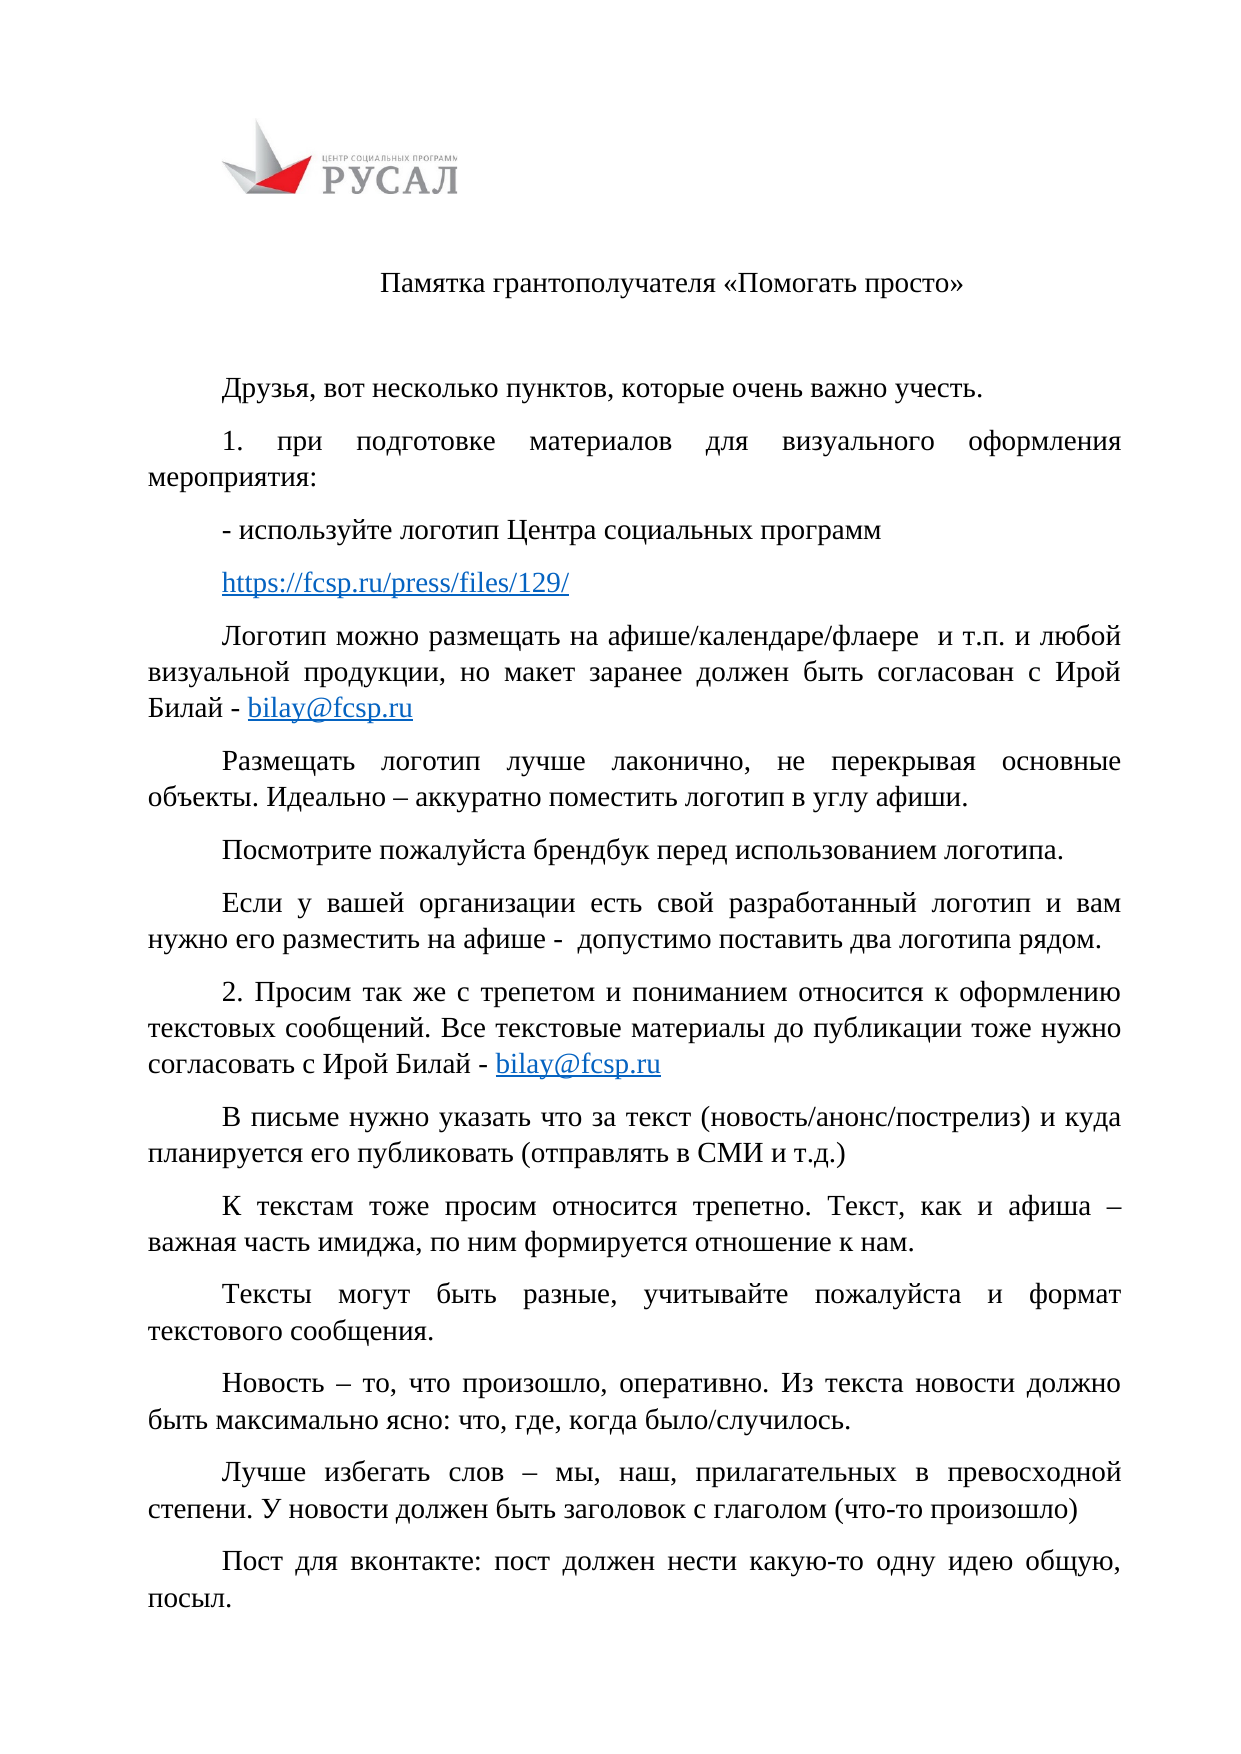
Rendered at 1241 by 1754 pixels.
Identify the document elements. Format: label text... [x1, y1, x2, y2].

text 1. при подготовке материалов для визуального оформления мероприятия: [148, 423, 1122, 493]
text https://fcsp.ru/press/files/129/ [148, 565, 1122, 598]
text Тексты могут быть разные, учитывайте пожалуйста и формат текстового сообщения. [148, 1277, 1122, 1346]
text Памятка грантополучателя «Помогать просто» [148, 265, 1122, 298]
text Новость – то, что произошло, оперативно. Из текста новости должно быть максимально ясно: что, где, когда было/случилось. [148, 1366, 1122, 1435]
text Размещать логотип лучше лаконично, не перекрывая основные объекты. Идеально – аккуратно поместить логотип в углу афиши. [148, 743, 1122, 813]
text Пост для вконтакте: пост должен нести какую-то одну идею общую, посыл. [148, 1543, 1122, 1613]
text Логотип можно размещать на афише/календаре/флаере и т.п. и любой визуальной продукции, но макет заранее должен быть согласован с Ирой Билай - bilay@fcsp.ru [148, 618, 1122, 724]
text - используйте логотип Центра социальных программ [148, 512, 1122, 546]
text Если у вашей организации есть свой разработанный логотип и вам нужно его разместить на афише - допустимо поставить два логотипа рядом. [148, 885, 1122, 954]
text К текстам тоже просим относится трепетно. Текст, как и афиша – важная часть имиджа, по ним формируется отношение к нам. [148, 1188, 1122, 1257]
picture [221, 118, 458, 194]
text В письме нужно указать что за текст (новость/анонс/пострелиз) и куда планируется его публиковать (отправлять в СМИ и т.д.) [148, 1099, 1122, 1168]
text 2. Просим так же с трепетом и пониманием относится к оформлению текстовых сообщений. Все текстовые материалы до публикации тоже нужно согласовать с Ирой Билай - bilay@fcsp.ru [148, 974, 1122, 1079]
text Друзья, вот несколько пунктов, которые очень важно учесть. [148, 370, 1122, 404]
text Посмотрите пожалуйста брендбук перед использованием логотипа. [148, 832, 1122, 865]
text Лучше избегать слов – мы, наш, прилагательных в превосходной степени. У новости должен быть заголовок с глаголом (что-то произошло) [148, 1454, 1122, 1524]
